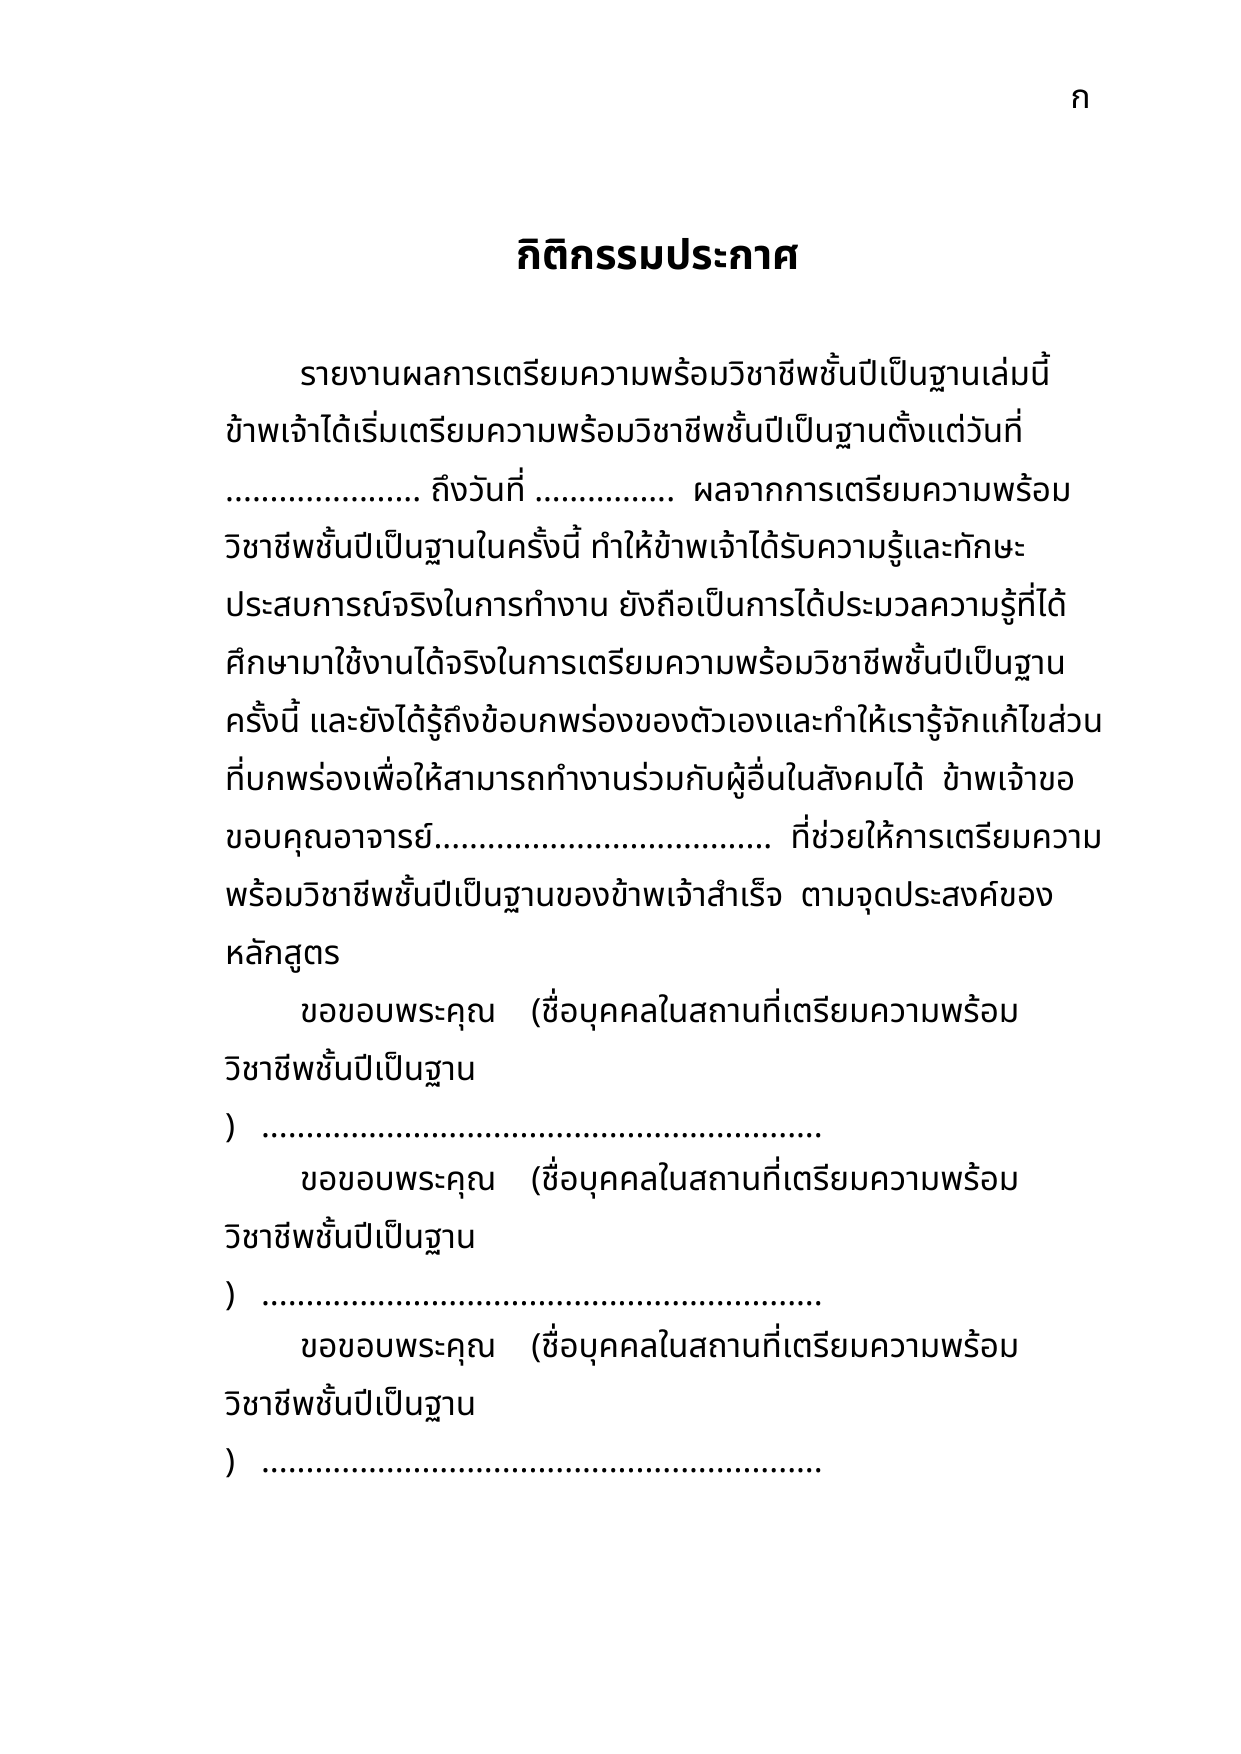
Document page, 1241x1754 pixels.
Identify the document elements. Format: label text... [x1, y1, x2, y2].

text กิติกรรมประกาศ [225, 225, 1090, 288]
text ขอขอบพระคุณ (ชื่อบุคคลในสถานที่เตรียมความพร้อมวิชาชีพชั้นปีเป็นฐาน ) ............................................................... [225, 1154, 1090, 1315]
text รายงานผลการเตรียมความพร้อมวิชาชีพชั้นปีเป็นฐานเล่มนี้ ข้าพเจ้าได้เริ่มเตรียมความพร้อมวิชาชีพชั้นปีเป็นฐานตั้งแต่วันที่ ...................... ถึงวันที่ ……………. ผลจากการเตรียมความพร้อมวิชาชีพชั้นปีเป็นฐานในครั้งนี้ ทำให้ข้าพเจ้าได้รับความรู้และทักษะประสบการณ์จริงในการทำงาน ยังถือเป็นการได้ประมวลความรู้ที่ได้ศึกษามาใช้งานได้จริงในการเตรียมความพร้อมวิชาชีพชั้นปีเป็นฐานครั้งนี้ และยังได้รู้ถึงข้อบกพร่องของตัวเองและทำให้เรารู้จักแก้ไขส่วนที่บกพร่องเพื่อให้สามารถทำงานร่วมกับผู้อื่นในสังคมได้ ข้าพเจ้าขอขอบคุณอาจารย์...................................... ที่ช่วยให้การเตรียมความพร้อมวิชาชีพชั้นปีเป็นฐานของข้าพเจ้าสำเร็จ ตามจุดประสงค์ของหลักสูตร [225, 349, 1110, 979]
text ขอขอบพระคุณ (ชื่อบุคคลในสถานที่เตรียมความพร้อมวิชาชีพชั้นปีเป็นฐาน ) ............................................................... [225, 1322, 1090, 1483]
text ขอขอบพระคุณ (ชื่อบุคคลในสถานที่เตรียมความพร้อมวิชาชีพชั้นปีเป็นฐาน ) ............................................................... [225, 987, 1090, 1148]
